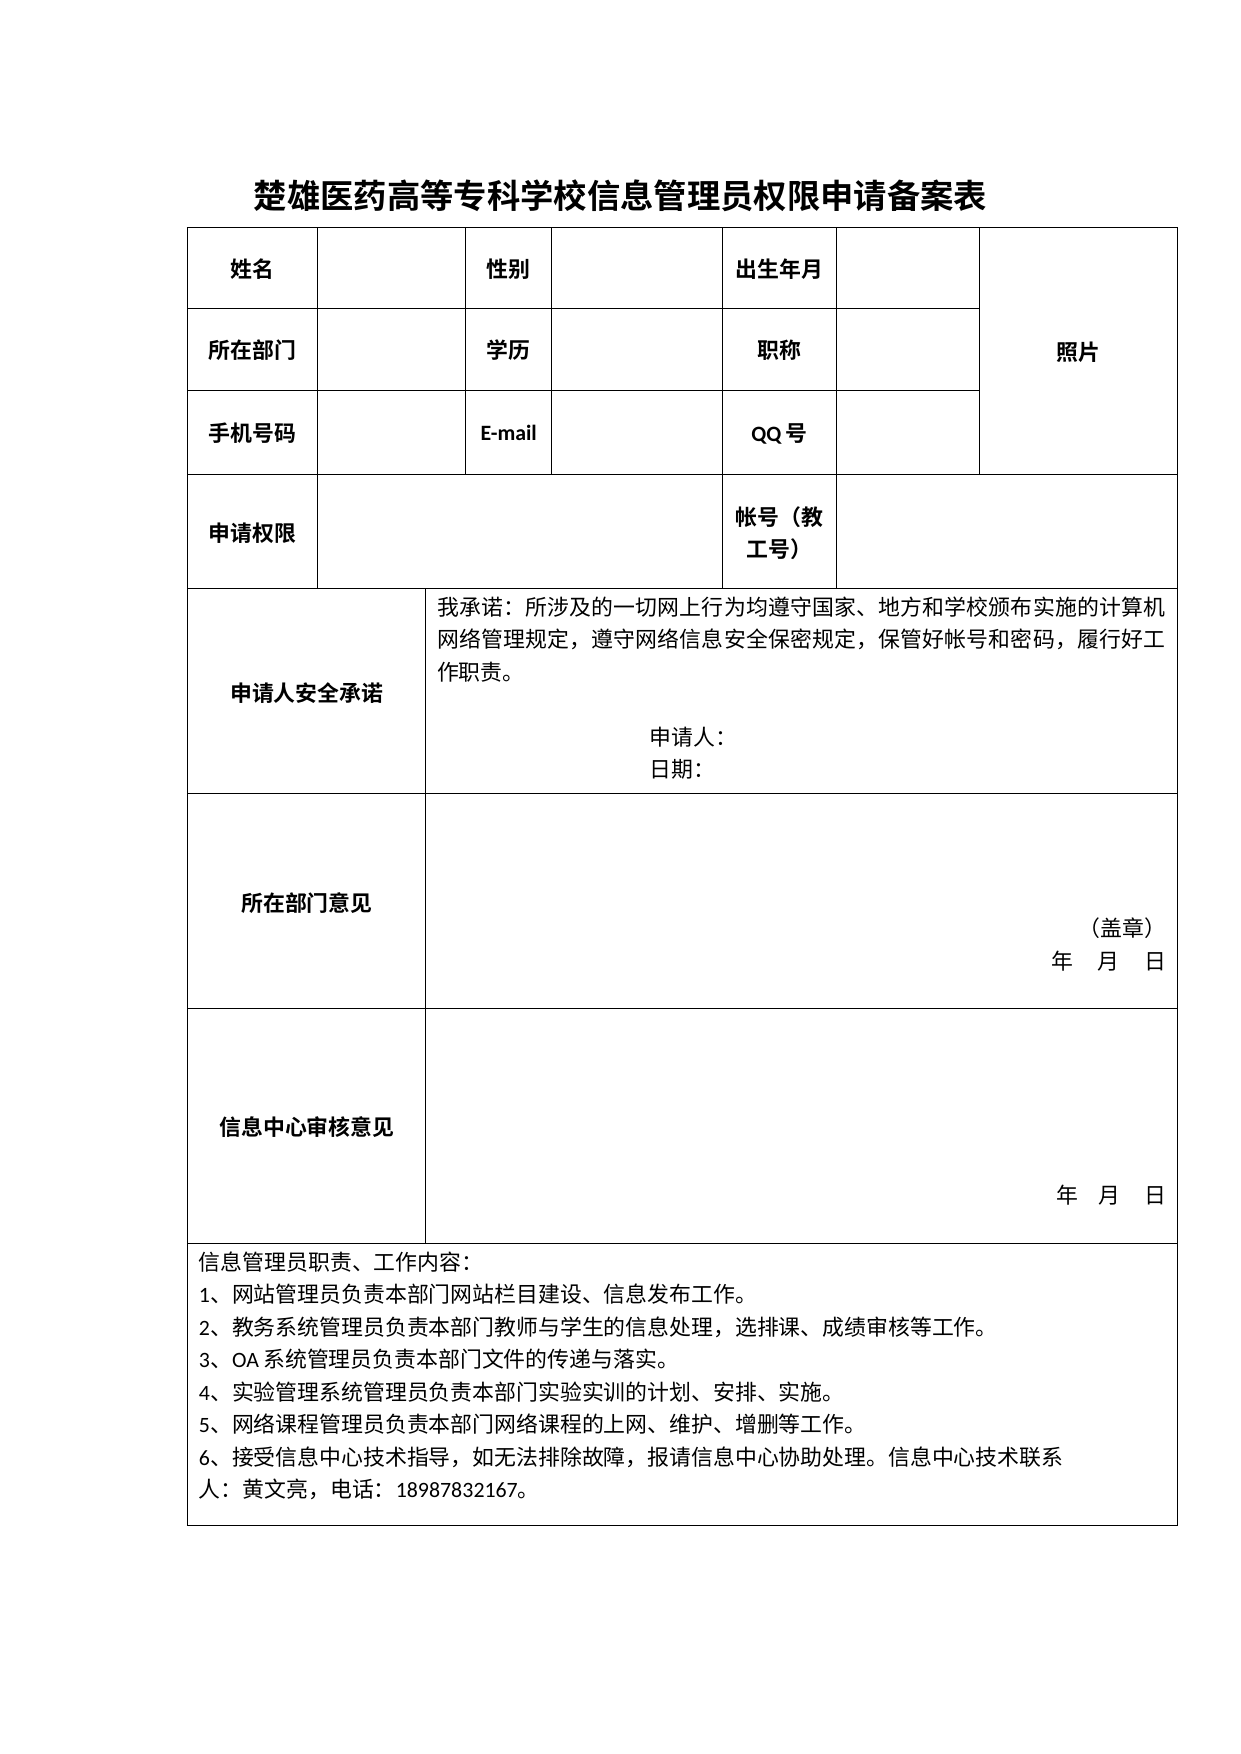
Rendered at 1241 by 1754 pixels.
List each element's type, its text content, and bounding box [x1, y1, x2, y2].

table_cell 申请人安全承诺 [188, 589, 425, 793]
table_header 姓名 [188, 228, 317, 308]
table_cell 手机号码 [188, 391, 317, 474]
table_cell 信息管理员职责、工作内容： 网站管理员负责本部门网站栏目建设、信息发布工作。 教务系统管理员负责本部门教师与学生的信息处理，选排课、成绩审核等工作。 OA系统管理员负责本部门文件的传递与落实。 实验管理系统管理员负责本部门实验实训的计划、安排、实施。 网络课程管理员负责本部门网络课程的上网、维护、增删等工作。 接受信息中心技术指导，如无法排除故障，报请信息中心协助处理。信息中心技术联系 人：黄文亮，电话：18987832167。 [188, 1244, 1177, 1524]
table_cell 所在部门 [188, 309, 317, 389]
table_cell [552, 391, 722, 474]
table_cell [837, 475, 1177, 588]
table_cell [837, 309, 979, 389]
table_cell 职称 [723, 309, 836, 389]
table_cell QQ号 [723, 391, 836, 474]
table_cell 我承诺：所涉及的一切网上行为均遵守国家、地方和学校颁布实施的计算机网络管理规定，遵守网络信息安全保密规定，保管好帐号和密码，履行好工作职责。 申请人： 日期： [426, 589, 1177, 793]
table_cell （盖章） 年 月 日 [426, 794, 1177, 1008]
table_cell 信息中心审核意见 [188, 1009, 425, 1243]
table_cell [318, 391, 465, 474]
table_header 出生年月 [723, 228, 836, 308]
table_header [552, 228, 722, 308]
table_cell 年 月 日 [426, 1009, 1177, 1243]
table_header 照片 [980, 228, 1177, 474]
table_cell 学历 [466, 309, 551, 389]
table_header 性别 [466, 228, 551, 308]
table_header [837, 228, 979, 308]
table_cell [552, 309, 722, 389]
table_cell 所在部门意见 [188, 794, 425, 1008]
table_cell 申请权限 [188, 475, 317, 588]
table_cell [318, 475, 722, 588]
text 楚雄医药高等专科学校信息管理员权限申请备案表 [187, 162, 1053, 227]
table_cell E-mail [466, 391, 551, 474]
table_cell [318, 309, 465, 389]
table_cell [837, 391, 979, 474]
table_header [318, 228, 465, 308]
table_cell 帐号（教工号） [723, 475, 836, 588]
